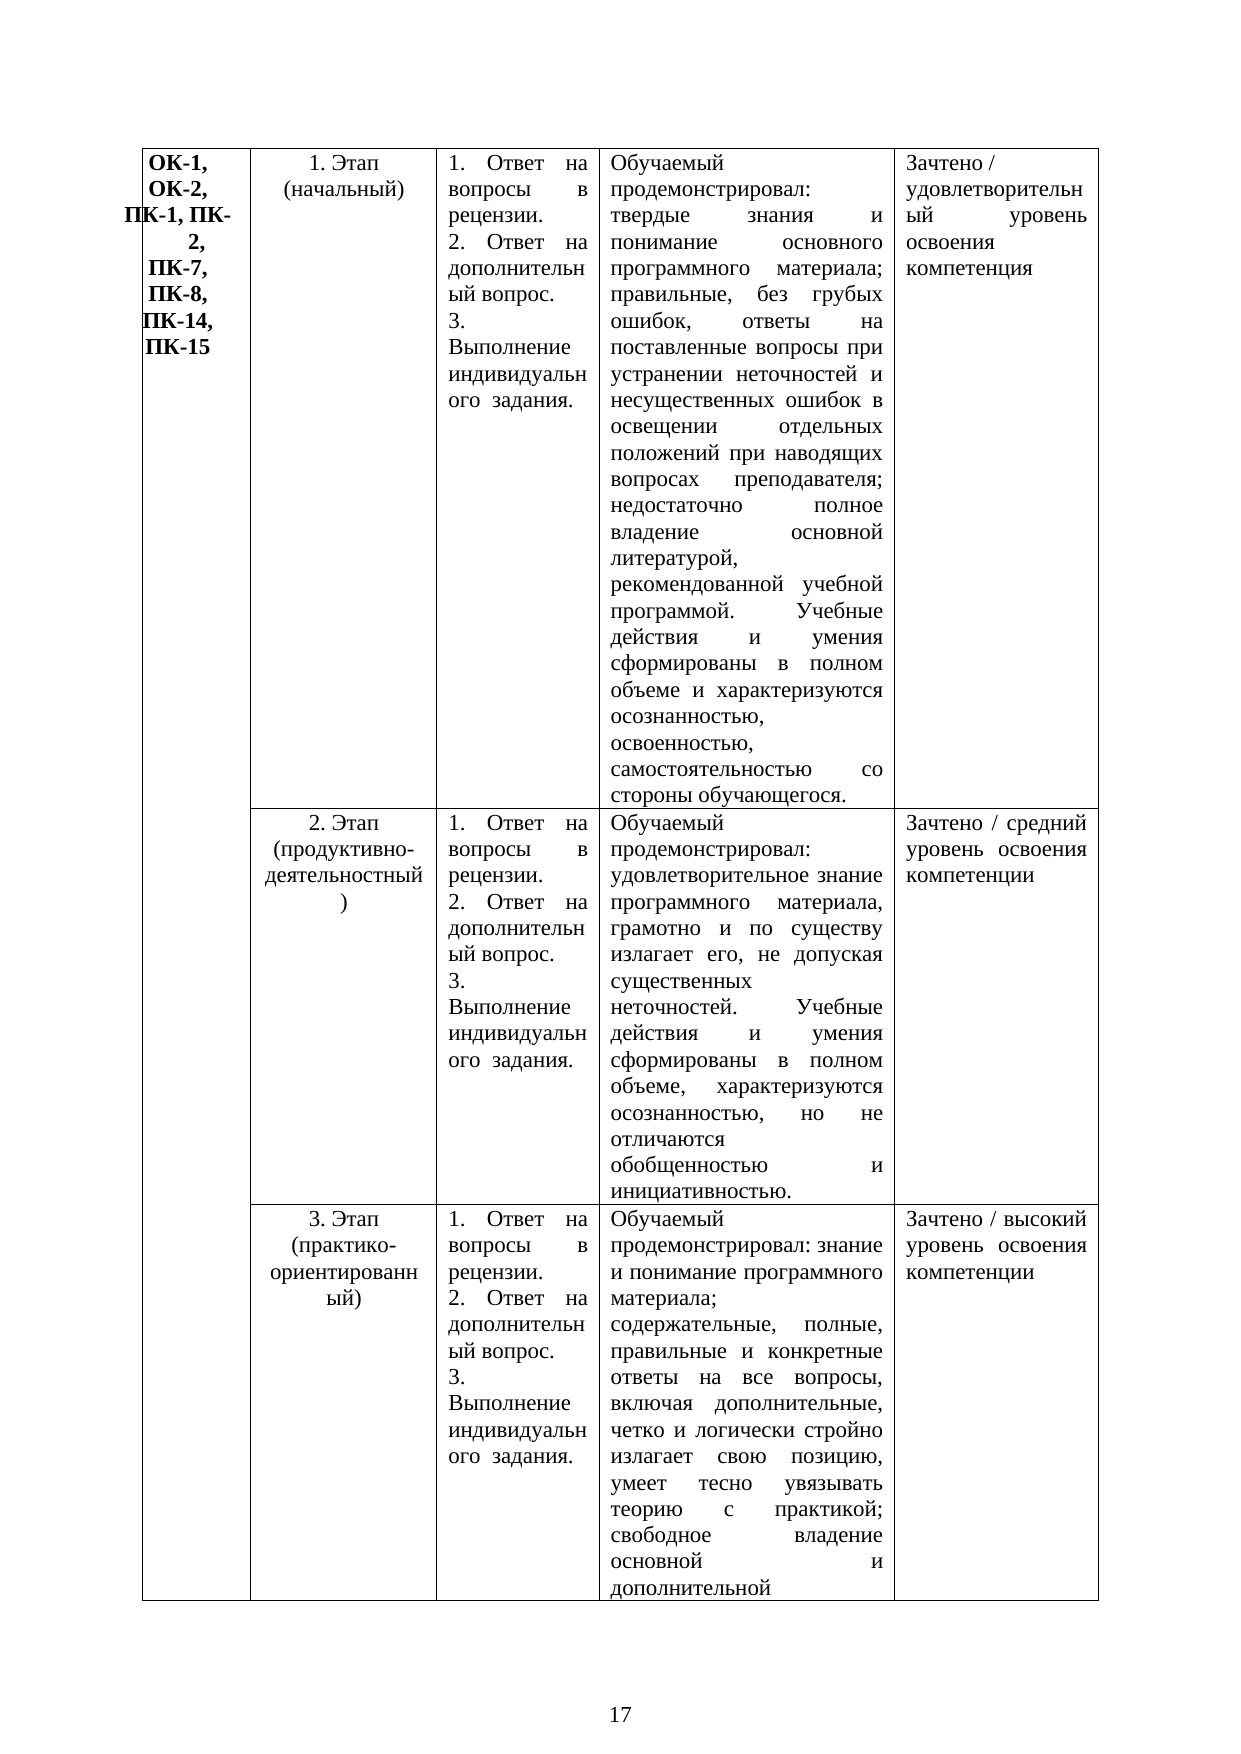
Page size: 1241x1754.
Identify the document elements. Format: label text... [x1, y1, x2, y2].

table_cell 1. Ответ на вопросы в рецензии. 2. Ответ на дополнительный вопрос. 3. Выполнение индивидуального задания. [437, 809, 599, 1204]
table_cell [437, 1205, 599, 1600]
table_cell Обучаемый продемонстрировал: удовлетворительное знание программного материала, грамотно и по существу излагает его, не допуская существенных неточностей. Учебные действия и умения сформированы в полном объеме, характеризуются осознанностью, но не отличаются обобщенностью и инициативностью. [600, 809, 894, 1204]
table_cell 1. Ответ на вопросы в рецензии. 2. Ответ на дополнительный вопрос. 3. Выполнение индивидуального задания. [437, 149, 599, 808]
table_cell Зачтено / средний уровень освоения компетенции [895, 809, 1098, 1204]
table_cell ОК-1, ОК-2, ПК-1, ПК-2, ПК-7, ПК-8, ПК-14, ПК-15 [143, 149, 250, 1600]
table_cell Зачтено / удовлетворительный уровень освоения компетенция [895, 149, 1098, 808]
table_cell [251, 1205, 436, 1600]
table_cell 2. Этап (продуктивно-деятельностный) [251, 809, 436, 1204]
table_cell Обучаемый продемонстрировал: твердые знания и понимание основного программного материала; правильные, без грубых ошибок, ответы на поставленные вопросы при устранении неточностей и несущественных ошибок в освещении отдельных положений при наводящих вопросах преподавателя; недостаточно полное владение основной литературой, рекомендованной учебной программой. Учебные действия и умения сформированы в полном объеме и характеризуются осознанностью, освоенностью, самостоятельностью со стороны обучающегося. [600, 149, 894, 808]
table_cell 1. Этап (начальный) [251, 149, 436, 808]
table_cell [600, 1205, 894, 1600]
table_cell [895, 1205, 1098, 1600]
